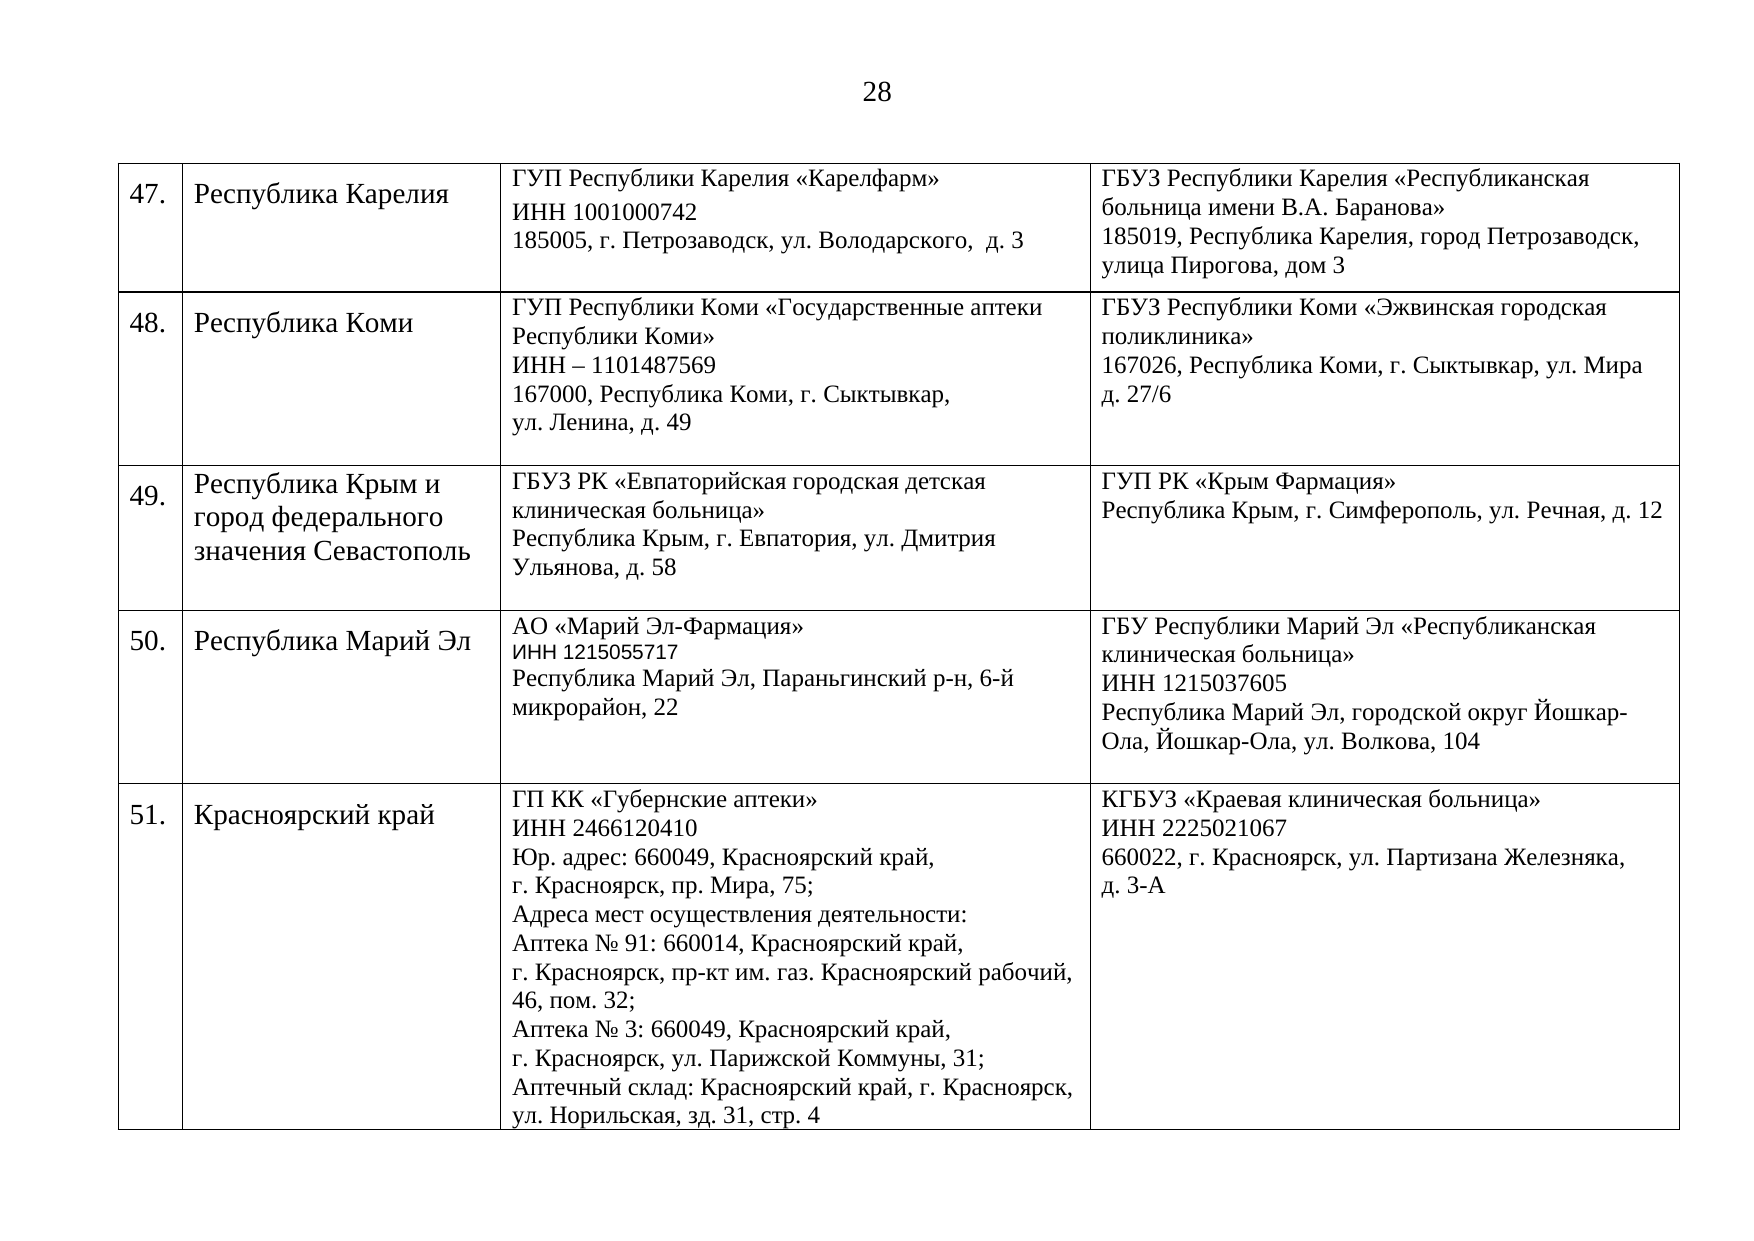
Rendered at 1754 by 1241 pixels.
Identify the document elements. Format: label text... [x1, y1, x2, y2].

table_cell Красноярский край [183, 784, 500, 1129]
table_cell ГБУЗ Республики Карелия «Республиканская больница имени В.А. Баранова» 185019, Республика Карелия, город Петрозаводск, улица Пирогова, дом 3 [1091, 164, 1679, 291]
table_cell [119, 466, 182, 610]
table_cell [1091, 784, 1679, 1129]
table_cell Республика Коми [183, 293, 500, 465]
table_cell ГБУЗ Республики Коми «Эжвинская городская поликлиника» 167026, Республика Коми, г. Сыктывкар, ул. Мира д. 27/6 [1091, 293, 1679, 465]
table_cell [119, 293, 182, 465]
table_cell ГУП РК «Крым Фармация» Республика Крым, г. Симферополь, ул. Речная, д. 12 [1091, 466, 1679, 610]
table_cell [119, 611, 182, 783]
table_cell ГУП Республики Карелия «Карелфарм» 185005, г. Петрозаводск, ул. Володарского, д. 3 [501, 164, 1090, 291]
table_cell ГБУ Республики Марий Эл «Республиканская клиническая больница» ИНН 1215037605 Республика Марий Эл, городской округ Йошкар-Ола, Йошкар-Ола, ул. Волкова, 104 [1091, 611, 1679, 783]
table_cell ГУП Республики Коми «Государственные аптеки Республики Коми» ИНН – 1101487569 167000, Республика Коми, г. Сыктывкар, ул. Ленина, д. 49 [501, 293, 1090, 465]
table_cell [119, 784, 182, 1129]
table_cell Республика Крым и город федерального значения Севастополь [183, 466, 500, 610]
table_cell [501, 784, 1090, 1129]
table_cell Республика Марий Эл [183, 611, 500, 783]
table_cell ГБУЗ РК «Евпаторийская городская детская клиническая больница» Республика Крым, г. Евпатория, ул. Дмитрия Ульянова, д. 58 [501, 466, 1090, 610]
table_cell [119, 164, 182, 291]
table_cell АО «Марий Эл-Фармация» ИНН 1215055717 Республика Марий Эл, Параньгинский р-н, 6-й микрорайон, 22 [501, 611, 1090, 783]
table_cell Республика Карелия [183, 164, 500, 291]
